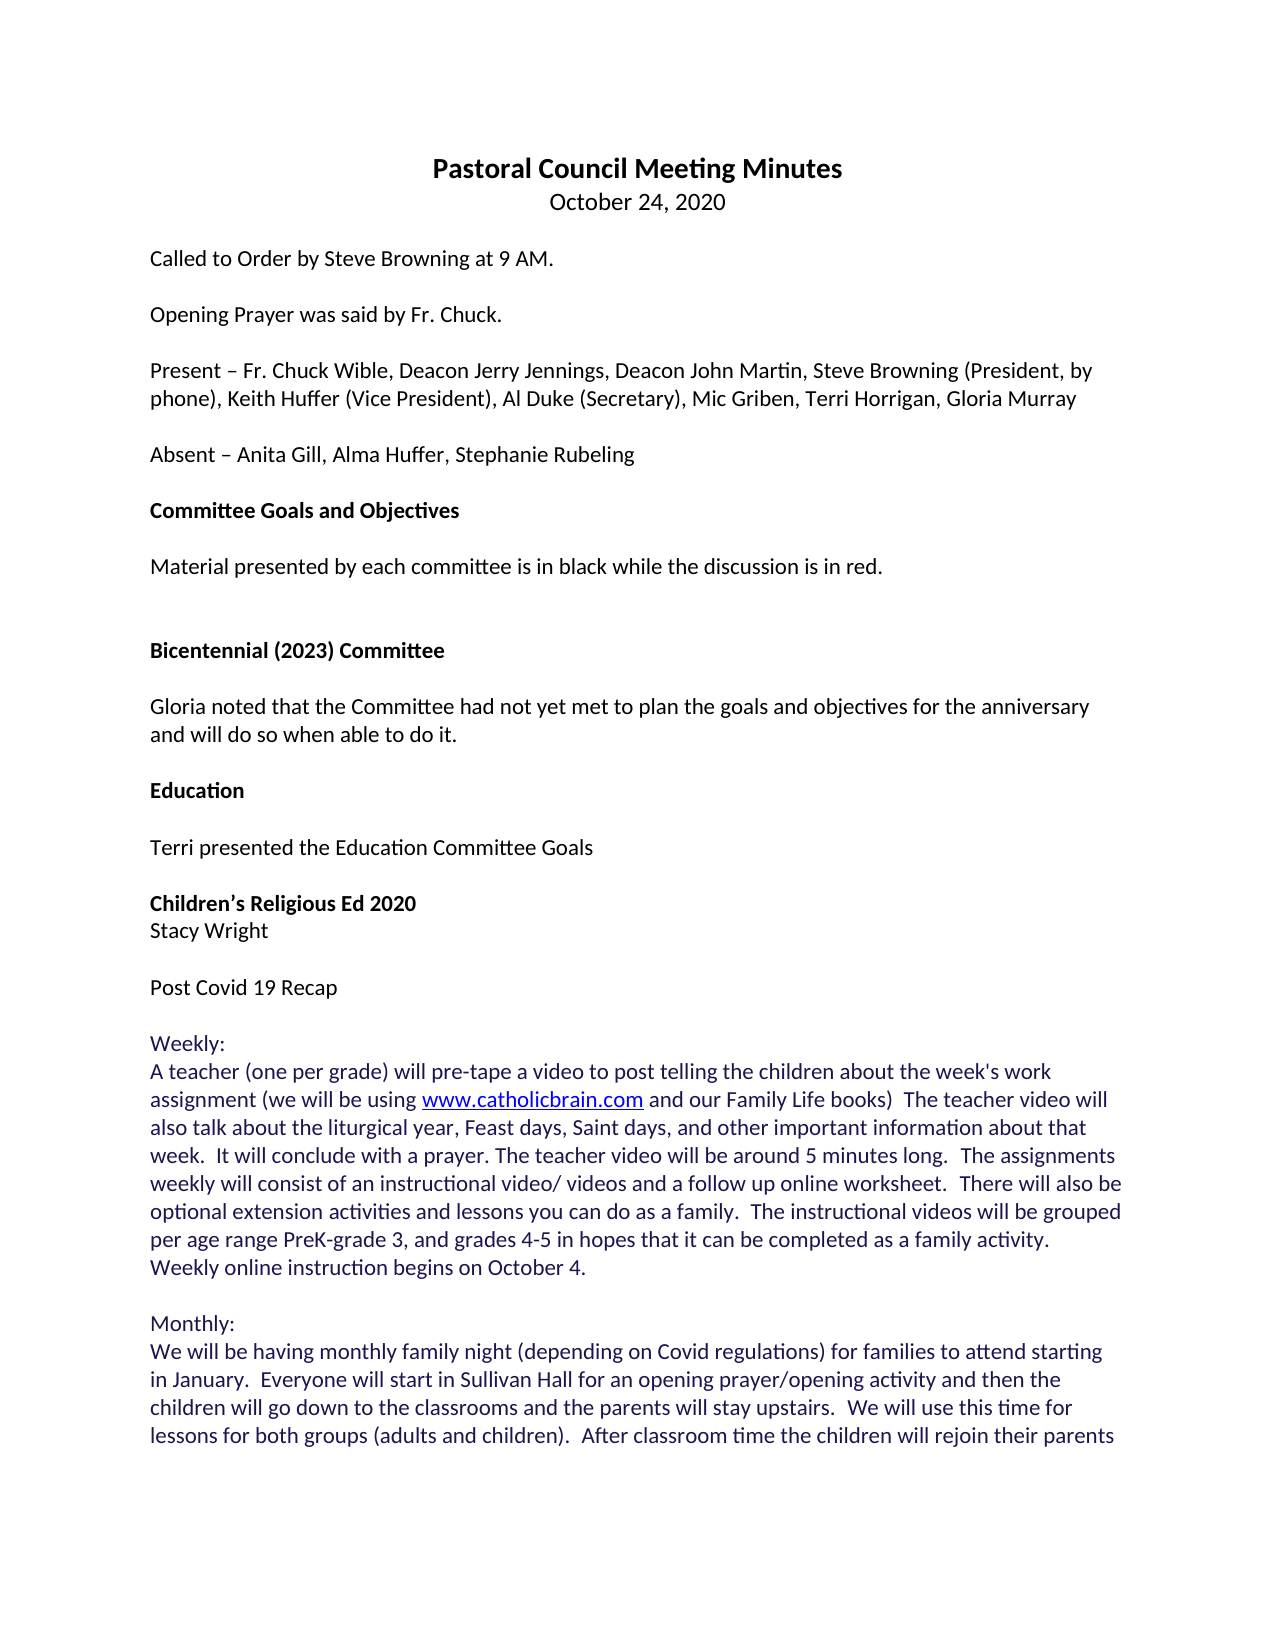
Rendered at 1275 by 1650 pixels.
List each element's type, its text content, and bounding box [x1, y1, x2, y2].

text Absent – Anita Gill, Alma Huffer, Stephanie Rubeling [150, 440, 1125, 468]
text Bicentennial (2023) Committee [150, 636, 1125, 664]
text Stacy Wright [150, 917, 1125, 945]
text Opening Prayer was said by Fr. Chuck. [150, 300, 1125, 328]
text Children’s Religious Ed 2020 [150, 889, 1125, 917]
text Weekly: [150, 1029, 1125, 1057]
text Committee Goals and Objectives [150, 496, 1125, 524]
text Present – Fr. Chuck Wible, Deacon Jerry Jennings, Deacon John Martin, Steve Browning (President, by phone), Keith Huffer (Vice President), Al Duke (Secretary), Mic Griben, Terri Horrigan, Gloria Murray [150, 356, 1125, 412]
text Called to Order by Steve Browning at 9 AM. [150, 244, 1125, 272]
text Gloria noted that the Committee had not yet met to plan the goals and objectives for the anniversary and will do so when able to do it. [150, 692, 1125, 748]
text Pastoral Council Meeting Minutes [150, 150, 1125, 186]
text October 24, 2020 [150, 186, 1125, 216]
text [150, 1337, 1125, 1449]
text Education [150, 777, 1125, 804]
text A teacher (one per grade) will pre-tape a video to post telling the children about the week's work assignment (we will be using www.catholicbrain.com and our Family Life books) The teacher video will also talk about the liturgical year, Feast days, Saint days, and other important information about that week. It will conclude with a prayer. The teacher video will be around 5 minutes long. The assignments weekly will consist of an instructional video/ videos and a follow up online worksheet. There will also be optional extension activities and lessons you can do as a family. The instructional videos will be grouped per age range PreK-grade 3, and grades 4-5 in hopes that it can be completed as a family activity. Weekly online instruction begins on October 4. [150, 1057, 1125, 1281]
text Monthly: [150, 1309, 1125, 1337]
text Material presented by each committee is in black while the discussion is in red. [150, 552, 1125, 580]
text Post Covid 19 Recap [150, 973, 1125, 1001]
text Terri presented the Education Committee Goals [150, 833, 1125, 861]
